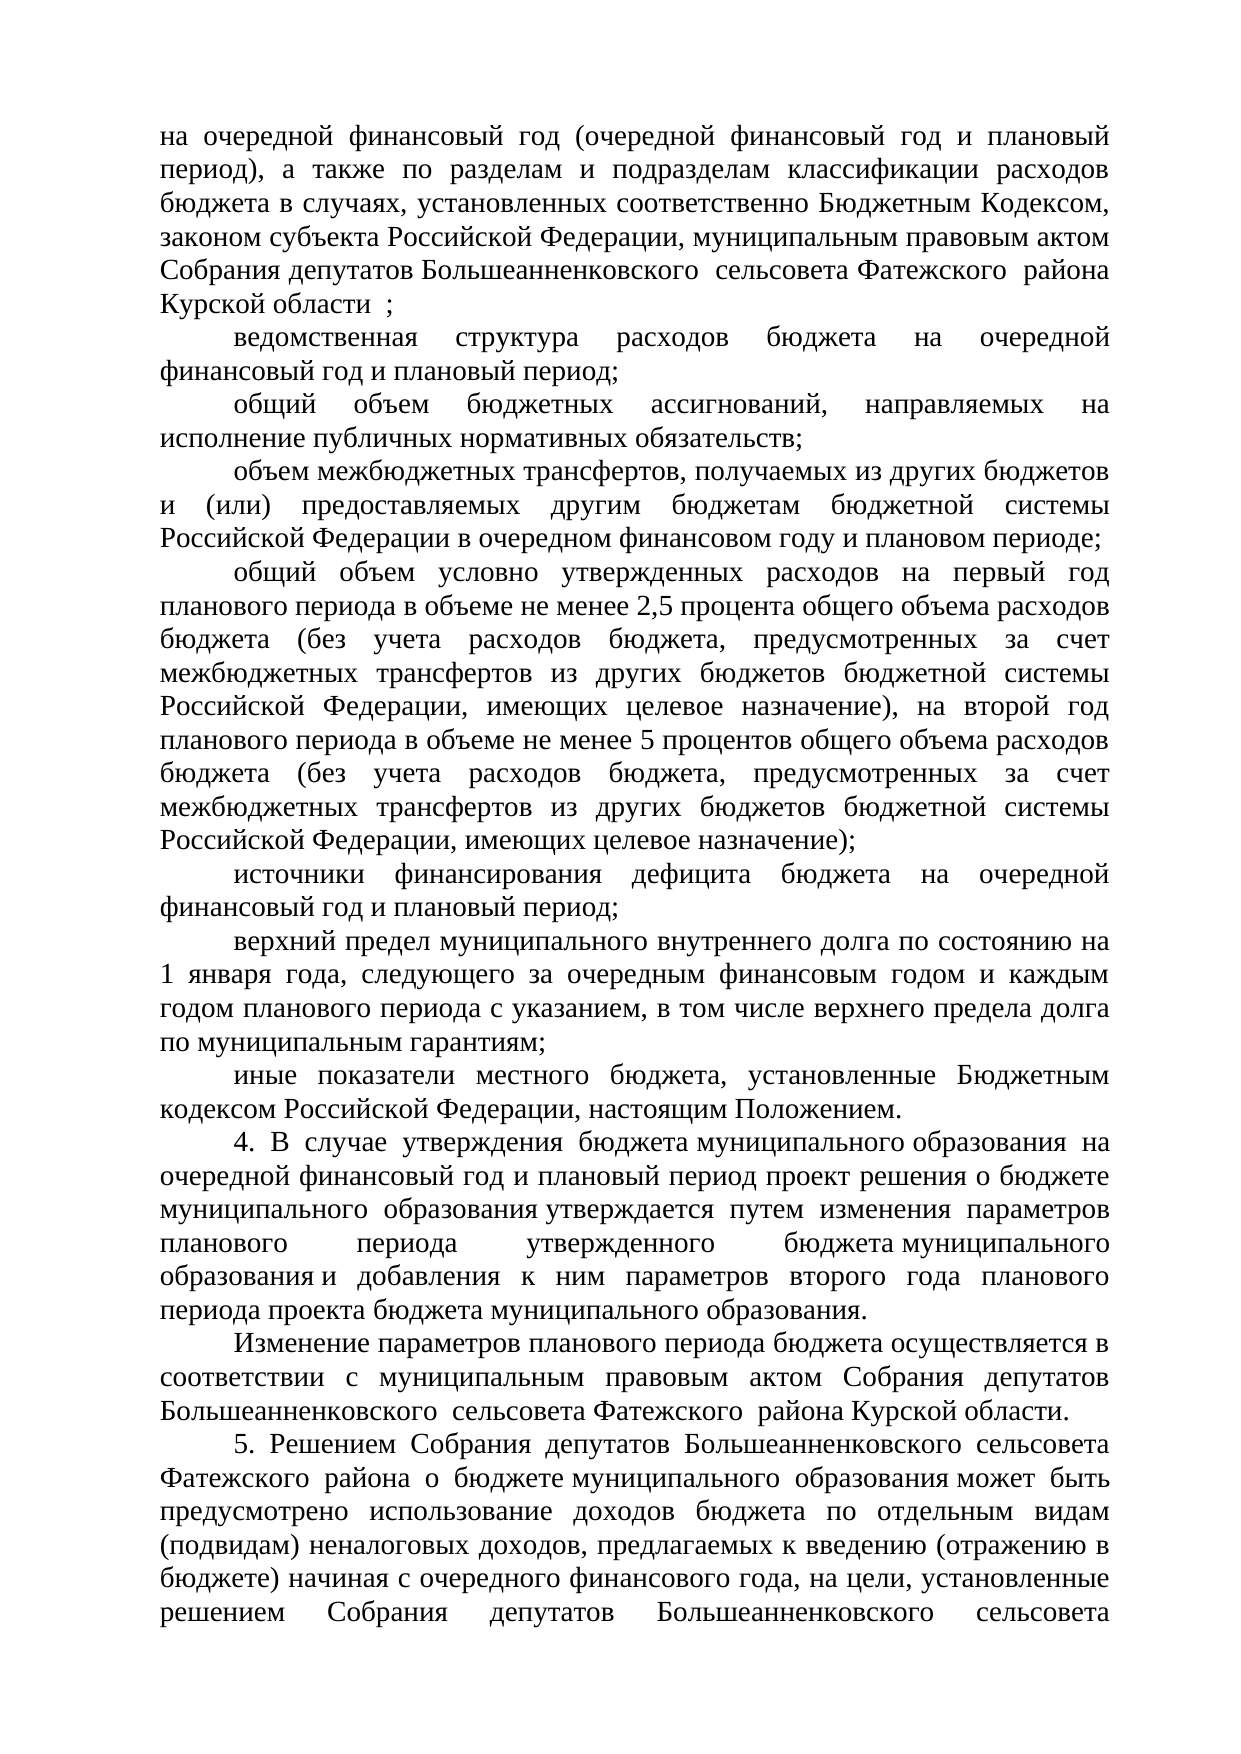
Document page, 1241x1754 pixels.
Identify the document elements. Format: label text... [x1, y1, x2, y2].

text объем межбюджетных трансфертов, получаемых из других бюджетов и (или) предоставляемых другим бюджетам бюджетной системы Российской Федерации в очередном финансовом году и плановом периоде; [159, 453, 1110, 554]
text источники финансирования дефицита бюджета на очередной финансовый год и плановый период; [159, 856, 1110, 923]
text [159, 118, 1110, 319]
text общий объем бюджетных ассигнований, направляемых на исполнение публичных нормативных обязательств; [159, 386, 1110, 453]
text ведомственная структура расходов бюджета на очередной финансовый год и плановый период; [159, 319, 1110, 386]
text верхний предел муниципального внутреннего долга по состоянию на 1 января года, следующего за очередным финансовым годом и каждым годом планового периода с указанием, в том числе верхнего предела долга по муниципальным гарантиям; [159, 923, 1110, 1057]
text 4. В случае утверждения бюджета муниципального образования на очередной финансовый год и плановый период проект решения о бюджете муниципального образования утверждается путем изменения параметров планового периода утвержденного бюджета муниципального образования и добавления к ним параметров второго года планового периода проекта бюджета муниципального образования. [159, 1124, 1110, 1326]
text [159, 1426, 1110, 1627]
text иные показатели местного бюджета, установленные Бюджетным кодексом Российской Федерации, настоящим Положением. [159, 1057, 1110, 1124]
text общий объем условно утвержденных расходов на первый год планового периода в объеме не менее 2,5 процента общего объема расходов бюджета (без учета расходов бюджета, предусмотренных за счет межбюджетных трансфертов из других бюджетов бюджетной системы Российской Федерации, имеющих целевое назначение), на второй год планового периода в объеме не менее 5 процентов общего объема расходов бюджета (без учета расходов бюджета, предусмотренных за счет межбюджетных трансфертов из других бюджетов бюджетной системы Российской Федерации, имеющих целевое назначение); [159, 554, 1110, 856]
text Изменение параметров планового периода бюджета осуществляется в соответствии с муниципальным правовым актом Собрания депутатов Большеанненковского сельсовета Фатежского района Курской области. [159, 1326, 1110, 1426]
